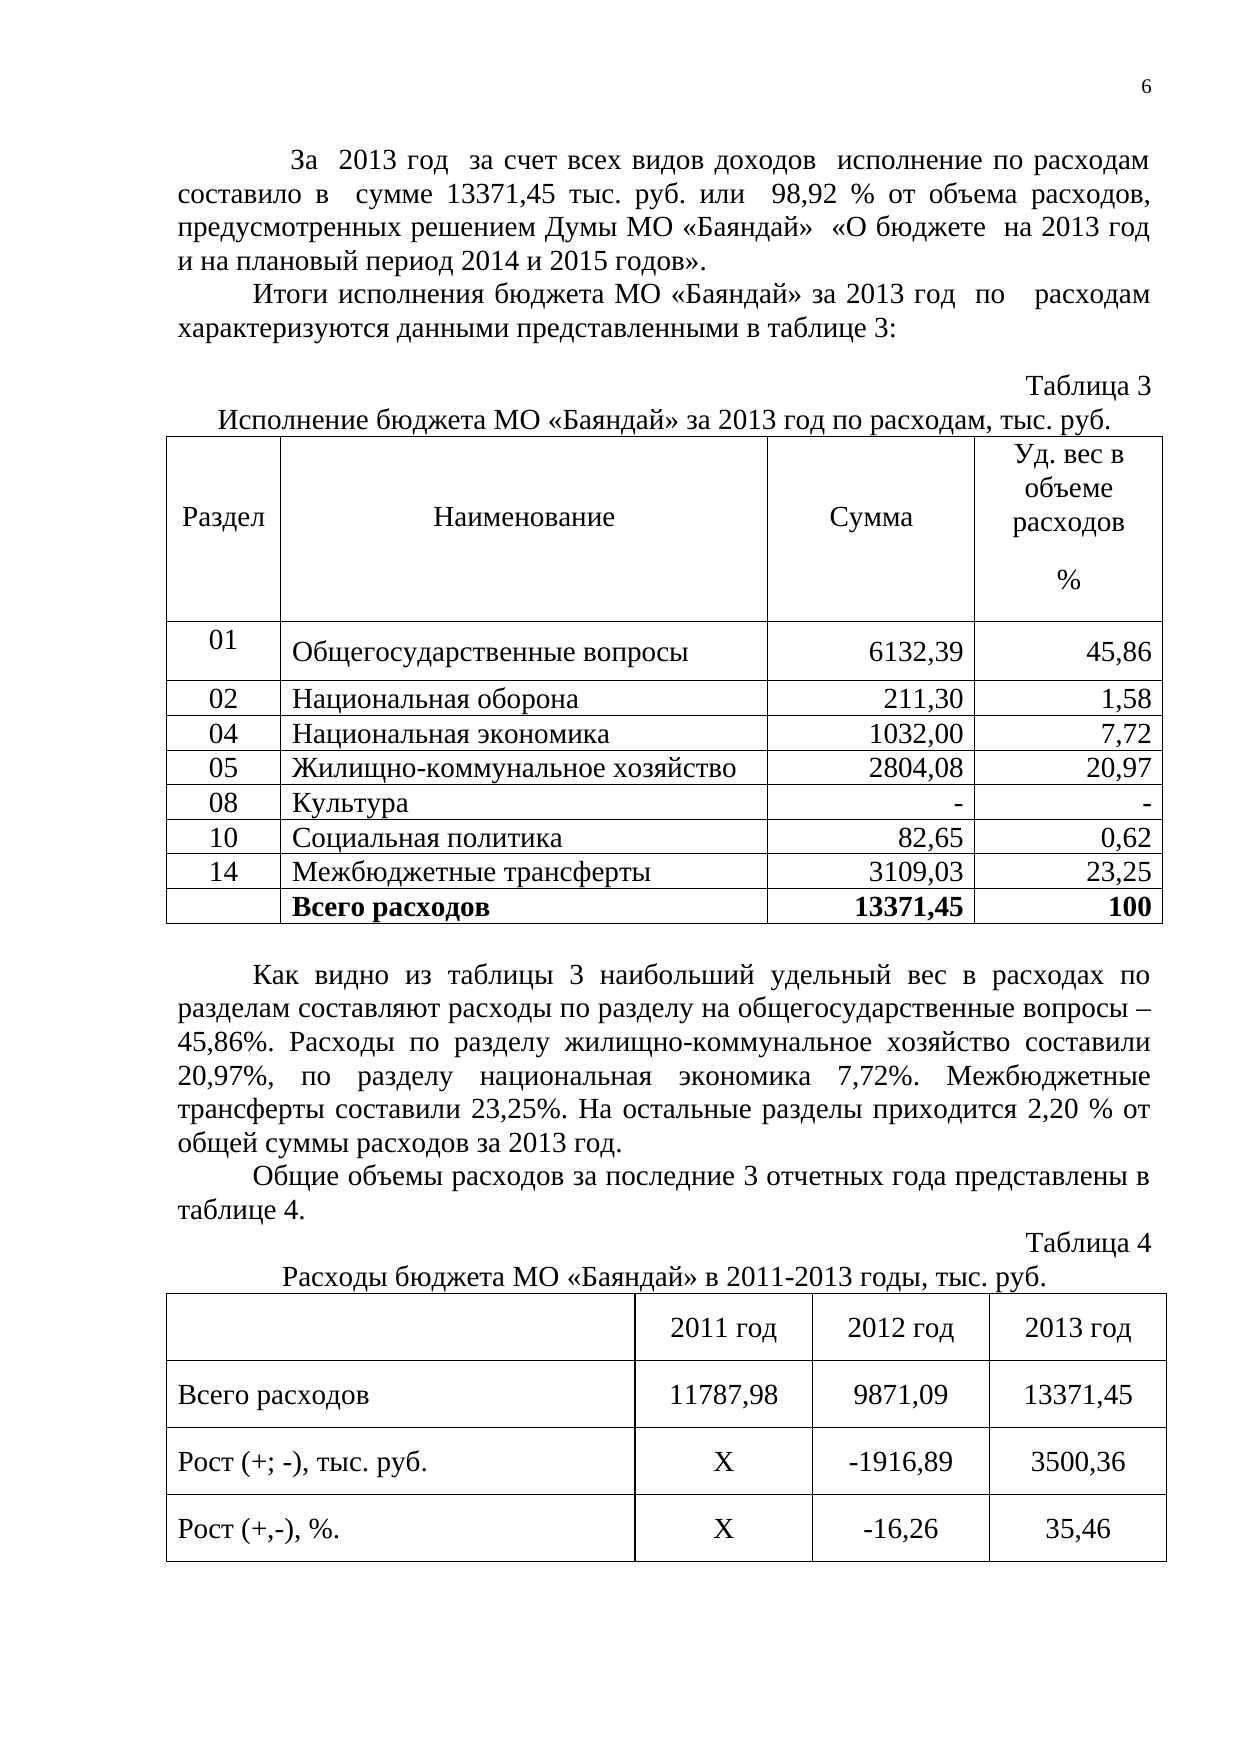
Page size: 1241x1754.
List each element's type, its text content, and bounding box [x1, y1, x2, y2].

table_cell X [636, 1428, 812, 1494]
table_header Сумма [768, 437, 974, 621]
table_cell 45,86 [975, 622, 1162, 680]
table_header 2013 год [990, 1294, 1166, 1359]
table_cell 11787,98 [636, 1361, 812, 1427]
table_cell Общегосударственные вопросы [281, 622, 767, 680]
table_header [167, 1294, 634, 1359]
table_cell -1916,89 [813, 1428, 989, 1494]
table_header Раздел [167, 437, 280, 621]
text Таблица 3 [177, 368, 1152, 402]
table_cell - [975, 785, 1162, 819]
table_header Уд. вес в объеме расходов % [975, 437, 1162, 621]
table_cell -16,26 [813, 1495, 989, 1561]
text За 2013 год за счет всех видов доходов исполнение по расходам составило в сумме 13371,45 тыс. руб. или 98,92 % от объема расходов, предусмотренных решением Думы МО «Баяндай» «О бюджете на 2013 год и на плановый период 2014 и 2015 годов». [177, 142, 1152, 276]
table_cell Рост (+,-), %. [167, 1495, 634, 1561]
text Как видно из таблицы 3 наибольший удельный вес в расходах по разделам составляют расходы по разделу на общегосударственные вопросы – 45,86%. Расходы по разделу жилищно-коммунальное хозяйство составили 20,97%, по разделу национальная экономика 7,72%. Межбюджетные трансферты составили 23,25%. На остальные разделы приходится 2,20 % от общей суммы расходов за 2013 год. [177, 957, 1152, 1158]
table_cell 35,46 [990, 1495, 1166, 1561]
table_cell 20,97 [975, 751, 1162, 784]
table_cell X [636, 1495, 812, 1561]
table_cell Рост (+; -), тыс. руб. [167, 1428, 634, 1494]
table_header Наименование [281, 437, 767, 621]
table_cell 14 [167, 854, 280, 888]
table_cell 05 [167, 751, 280, 784]
table_cell 3109,03 [768, 854, 974, 888]
text Таблица 4 [177, 1225, 1152, 1259]
table_cell Социальная политика [281, 820, 767, 853]
table_cell 01 [167, 622, 280, 680]
table_cell 211,30 [768, 681, 974, 715]
table_cell [167, 889, 280, 922]
table_cell 1032,00 [768, 716, 974, 749]
table_cell Национальная экономика [281, 716, 767, 749]
table_cell 7,72 [975, 716, 1162, 749]
table_cell Межбюджетные трансферты [281, 854, 767, 888]
table_cell 13371,45 [768, 889, 974, 922]
table_cell 04 [167, 716, 280, 749]
table_cell 02 [167, 681, 280, 715]
table_cell 08 [167, 785, 280, 819]
table_cell Всего расходов [281, 889, 767, 922]
table_cell 2804,08 [768, 751, 974, 784]
table_cell Культура [281, 785, 767, 819]
table_cell 6132,39 [768, 622, 974, 680]
table_cell 23,25 [975, 854, 1162, 888]
text Исполнение бюджета МО «Баяндай» за 2013 год по расходам, тыс. руб. [177, 402, 1152, 436]
table_cell 13371,45 [990, 1361, 1166, 1427]
table_cell 0,62 [975, 820, 1162, 853]
table_header 2012 год [813, 1294, 989, 1359]
table_cell 10 [167, 820, 280, 853]
text Итоги исполнения бюджета МО «Баяндай» за 2013 год по расходам характеризуются данными представленными в таблице 3: [177, 276, 1152, 343]
table_cell 3500,36 [990, 1428, 1166, 1494]
table_cell Всего расходов [167, 1361, 634, 1427]
table_cell - [768, 785, 974, 819]
table_cell 9871,09 [813, 1361, 989, 1427]
table_cell Национальная оборона [281, 681, 767, 715]
text Общие объемы расходов за последние 3 отчетных года представлены в таблице 4. [177, 1158, 1152, 1225]
table_cell 100 [975, 889, 1162, 922]
table_cell Жилищно-коммунальное хозяйство [281, 751, 767, 784]
table_cell 82,65 [768, 820, 974, 853]
table_cell 1,58 [975, 681, 1162, 715]
text Расходы бюджета МО «Баяндай» в 2011-2013 годы, тыс. руб. [177, 1259, 1152, 1292]
table_header 2011 год [636, 1294, 812, 1359]
